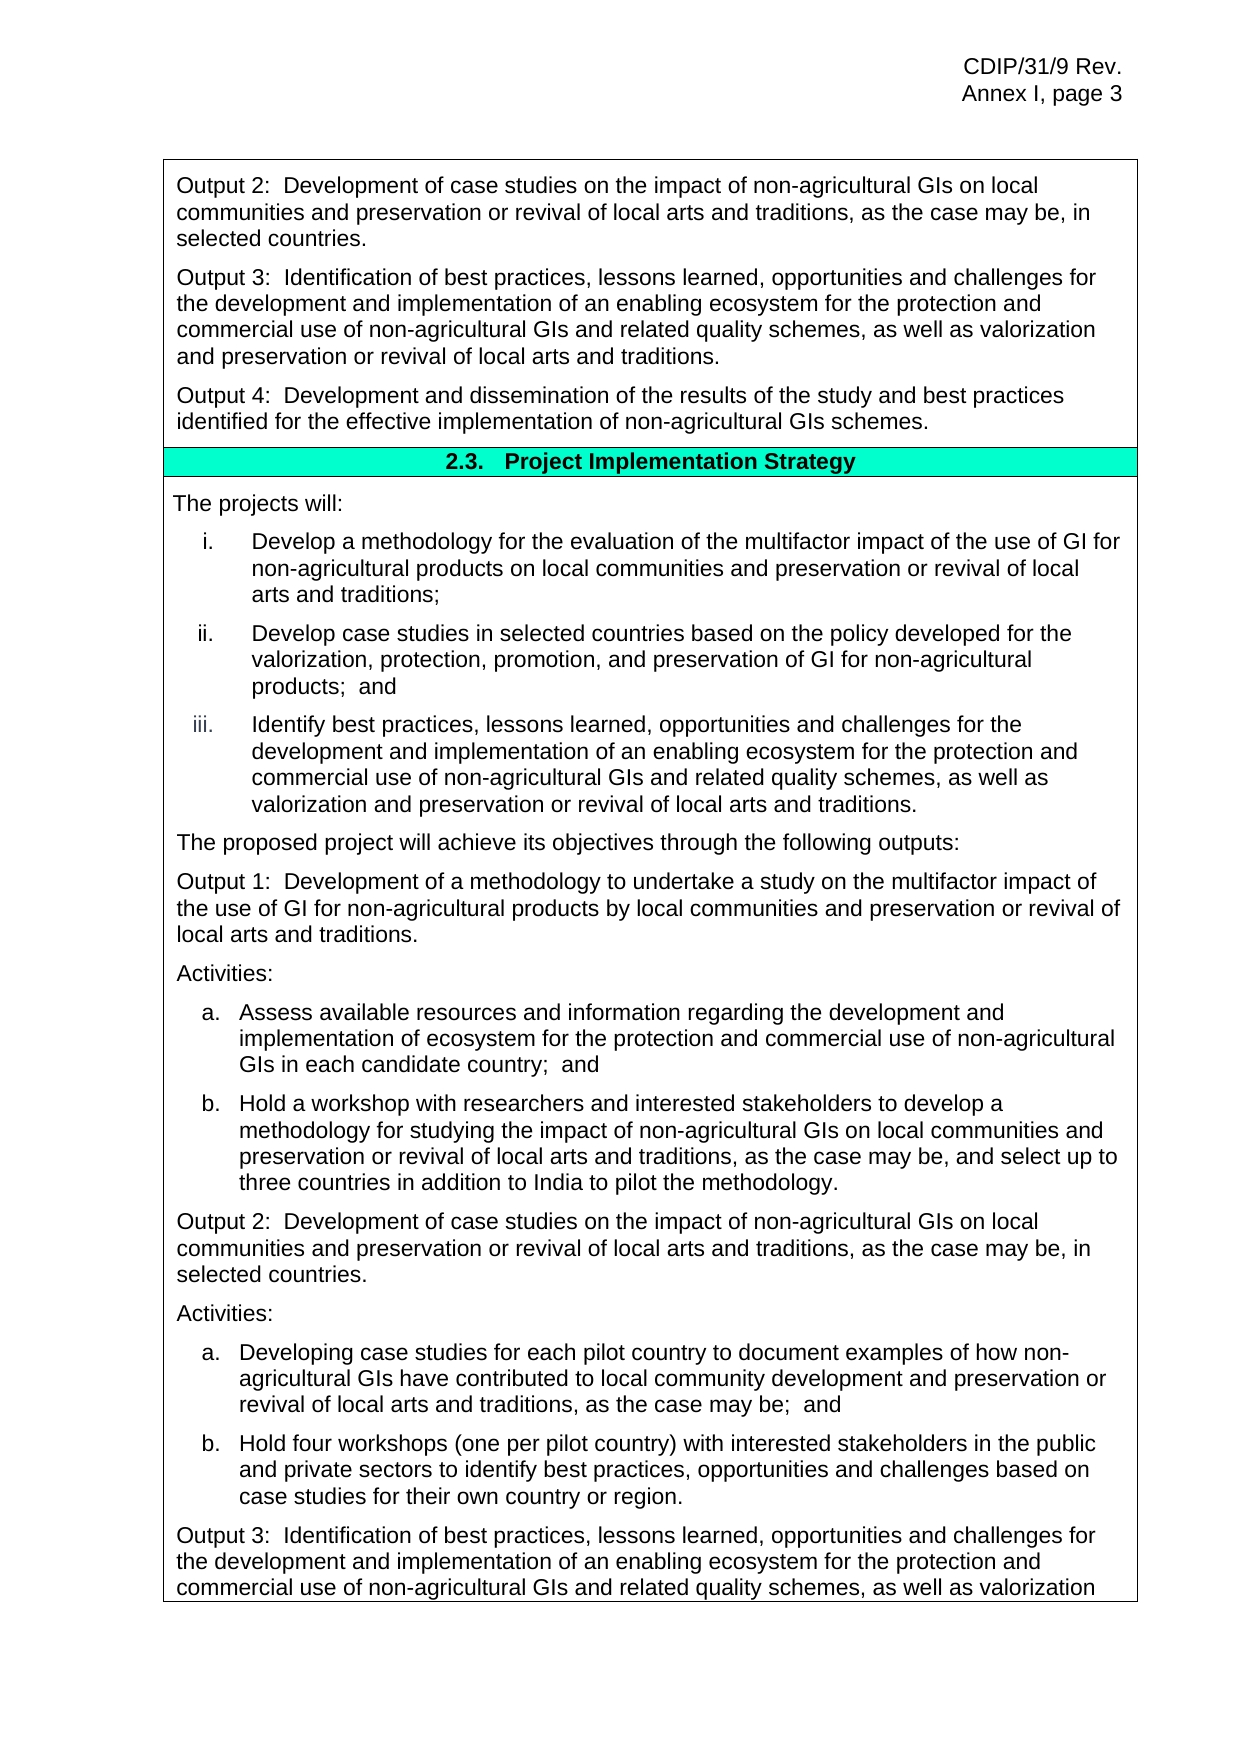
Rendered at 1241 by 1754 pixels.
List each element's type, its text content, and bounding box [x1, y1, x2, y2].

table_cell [164, 477, 1137, 1601]
table_cell Project Implementation Strategy [164, 448, 1137, 476]
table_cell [164, 160, 1137, 447]
